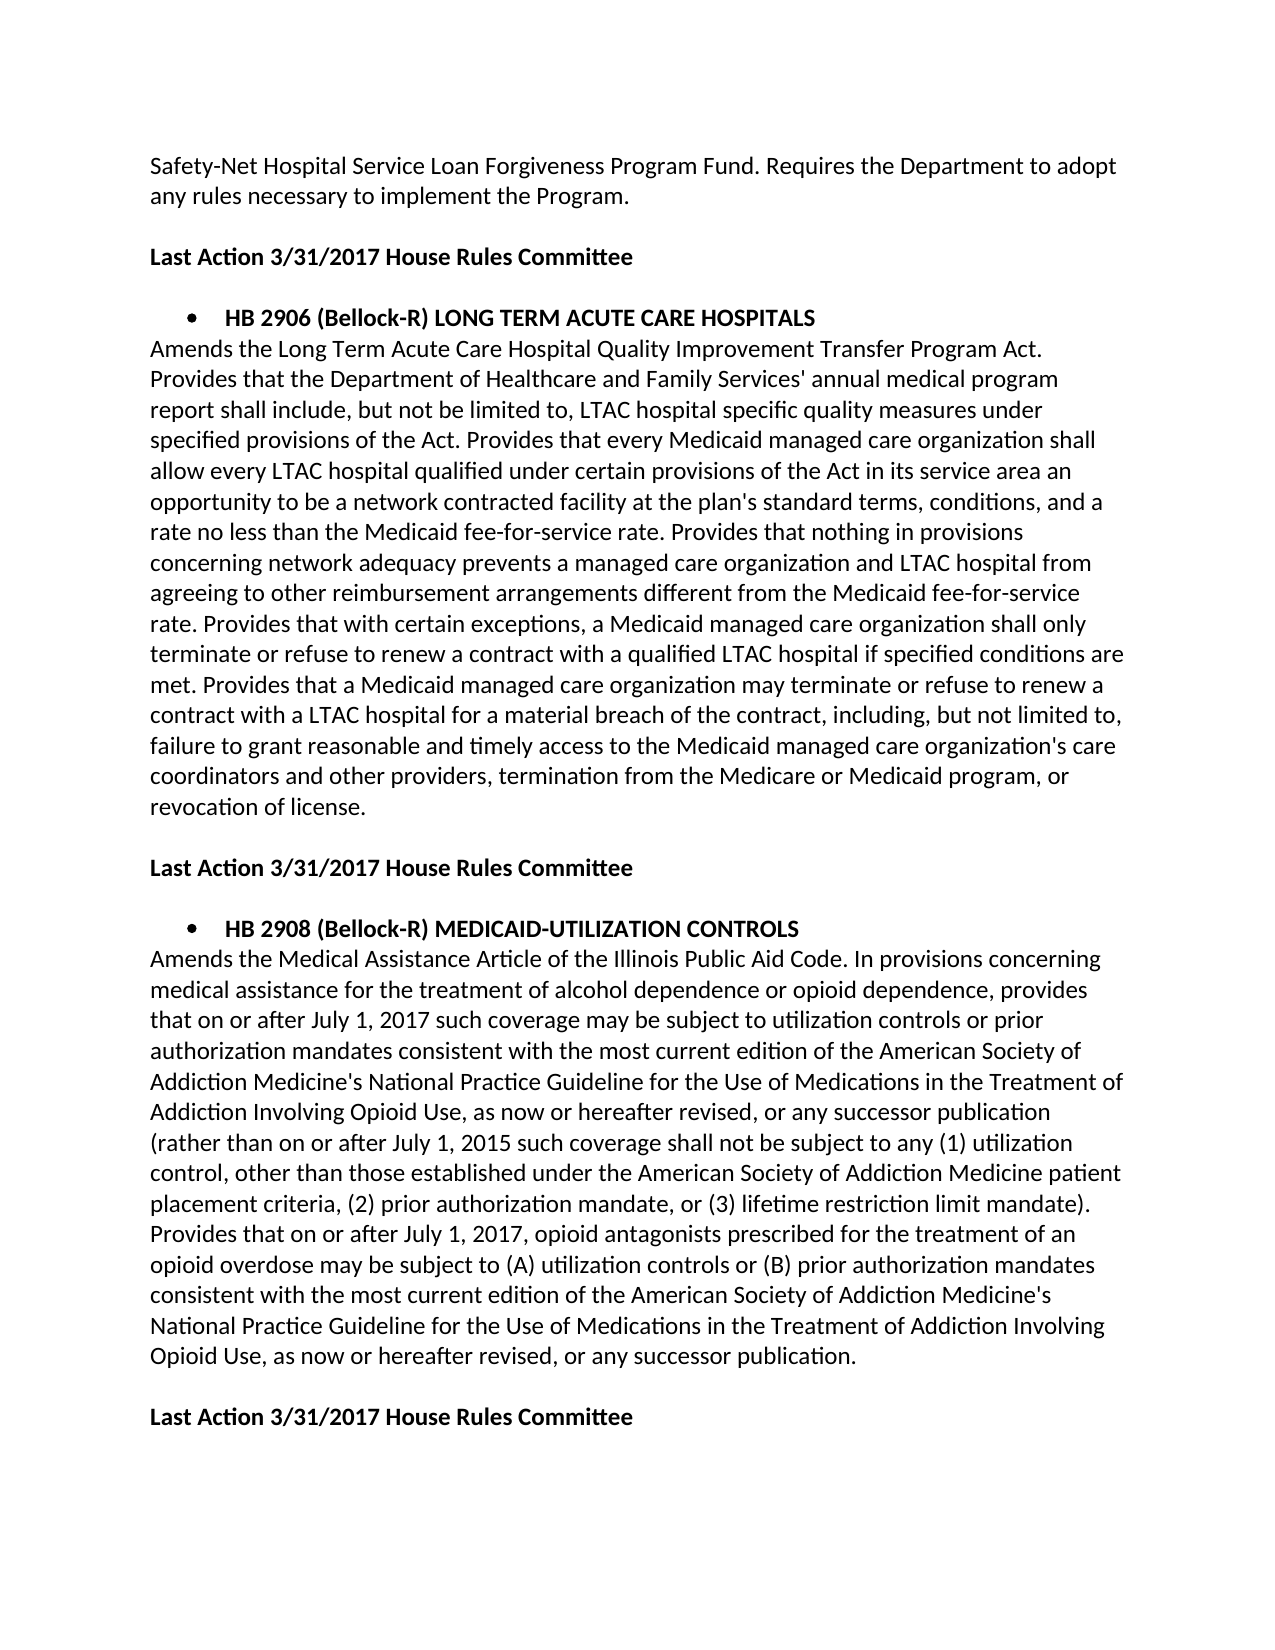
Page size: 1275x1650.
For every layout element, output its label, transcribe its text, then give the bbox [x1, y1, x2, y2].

text Amends the Long Term Acute Care Hospital Quality Improvement Transfer Program Act. Provides that the Department of Healthcare and Family Services' annual medical program report shall include, but not be limited to, LTAC hospital specific quality measures under specified provisions of the Act. Provides that every Medicaid managed care organization shall allow every LTAC hospital qualified under certain provisions of the Act in its service area an opportunity to be a network contracted facility at the plan's standard terms, conditions, and a rate no less than the Medicaid fee-for-service rate. Provides that nothing in provisions concerning network adequacy prevents a managed care organization and LTAC hospital from agreeing to other reimbursement arrangements different from the Medicaid fee-for-service rate. Provides that with certain exceptions, a Medicaid managed care organization shall only terminate or refuse to renew a contract with a qualified LTAC hospital if specified conditions are met. Provides that a Medicaid managed care organization may terminate or refuse to renew a contract with a LTAC hospital for a material breach of the contract, including, but not limited to, failure to grant reasonable and timely access to the Medicaid managed care organization's care coordinators and other providers, termination from the Medicare or Medicaid program, or revocation of license. [150, 333, 1125, 821]
text Amends the Medical Assistance Article of the Illinois Public Aid Code. In provisions concerning medical assistance for the treatment of alcohol dependence or opioid dependence, provides that on or after July 1, 2017 such coverage may be subject to utilization controls or prior authorization mandates consistent with the most current edition of the American Society of Addiction Medicine's National Practice Guideline for the Use of Medications in the Treatment of Addiction Involving Opioid Use, as now or hereafter revised, or any successor publication (rather than on or after July 1, 2015 such coverage shall not be subject to any (1) utilization control, other than those established under the American Society of Addiction Medicine patient placement criteria, (2) prior authorization mandate, or (3) lifetime restriction limit mandate). Provides that on or after July 1, 2017, opioid antagonists prescribed for the treatment of an opioid overdose may be subject to (A) utilization controls or (B) prior authorization mandates consistent with the most current edition of the American Society of Addiction Medicine's National Practice Guideline for the Use of Medications in the Treatment of Addiction Involving Opioid Use, as now or hereafter revised, or any successor publication. [150, 943, 1125, 1371]
text Last Action 3/31/2017 House Rules Committee [150, 852, 1125, 882]
text Last Action 3/31/2017 House Rules Committee [150, 1401, 1125, 1432]
text Last Action 3/31/2017 House Rules Committee [150, 242, 1125, 272]
list HB 2908 (Bellock-R) MEDICAID-UTILIZATION CONTROLS [187, 913, 1125, 943]
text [150, 150, 1125, 211]
list HB 2906 (Bellock-R) LONG TERM ACUTE CARE HOSPITALS [187, 303, 1125, 333]
